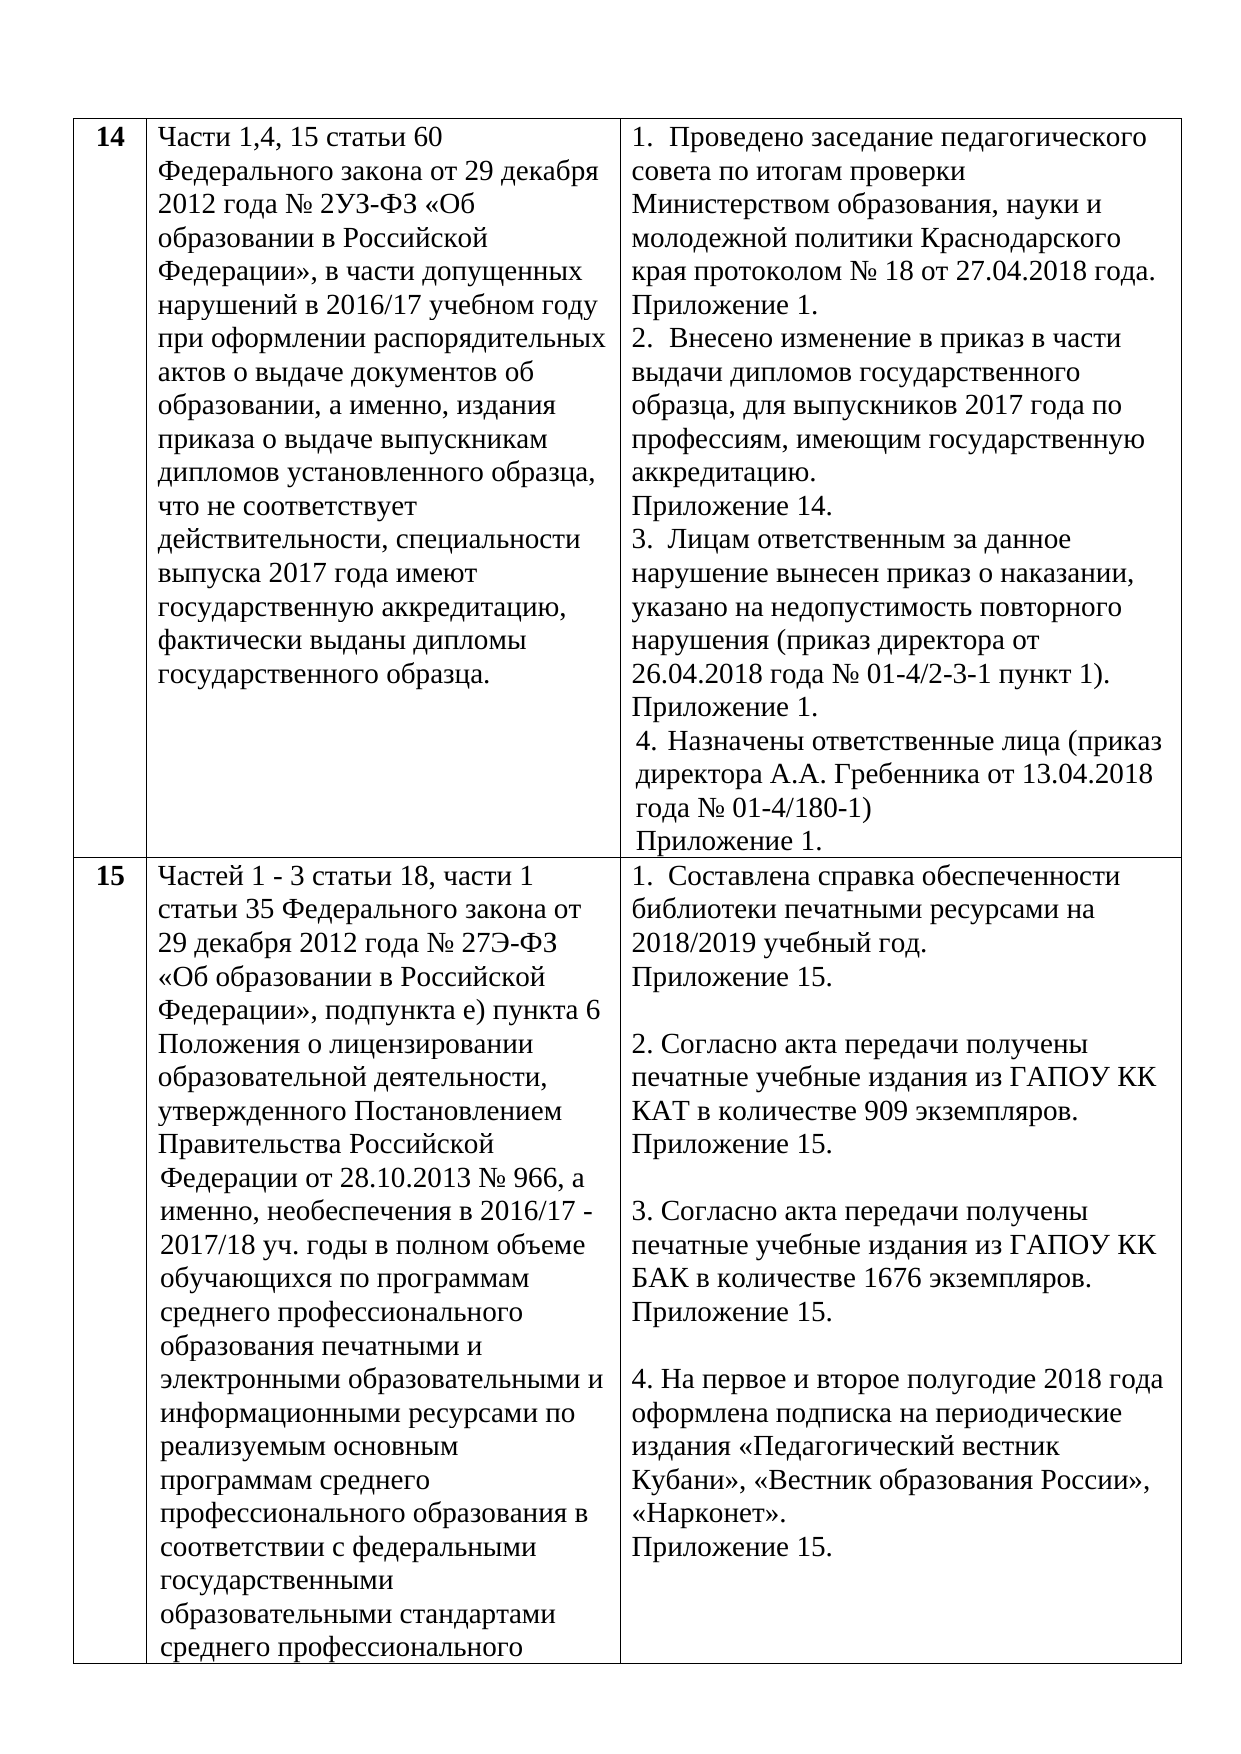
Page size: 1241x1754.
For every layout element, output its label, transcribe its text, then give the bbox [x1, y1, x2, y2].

table_cell Проведено заседание педагогического совета по итогам проверки Министерством образования, науки и молодежной политики Краснодарского края протоколом № 18 от 27.04.2018 года. Приложение 1. Внесено изменение в приказ в части выдачи дипломов государственного образца, для выпускников 2017 года по профессиям, имеющим государственную аккредитацию. Приложение 14. Лицам ответственным за данное нарушение вынесен приказ о наказании, указано на недопустимость повторного нарушения (приказ директора от 26.04.2018 года № 01-4/2-3-1 пункт 1). Приложение 1. Назначены ответственные лица (приказ директора А.А. Гребенника от 13.04.2018 года № 01-4/180-1) Приложение 1. [621, 119, 1181, 857]
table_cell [147, 858, 620, 1663]
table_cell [621, 858, 1181, 1663]
table_cell 14 [74, 119, 146, 857]
table_cell Части 1,4, 15 статьи 60 Федерального закона от 29 декабря 2012 года № 2УЗ-ФЗ «Об образовании в Российской Федерации», в части допущенных нарушений в 2016/17 учебном году при оформлении распорядительных актов о выдаче документов об образовании, а именно, издания приказа о выдаче выпускникам дипломов установленного образца, что не соответствует действительности, специальности выпуска 2017 года имеют государственную аккредитацию, фактически выданы дипломы государственного образца. [147, 119, 620, 857]
table_cell 15 [74, 858, 146, 1663]
